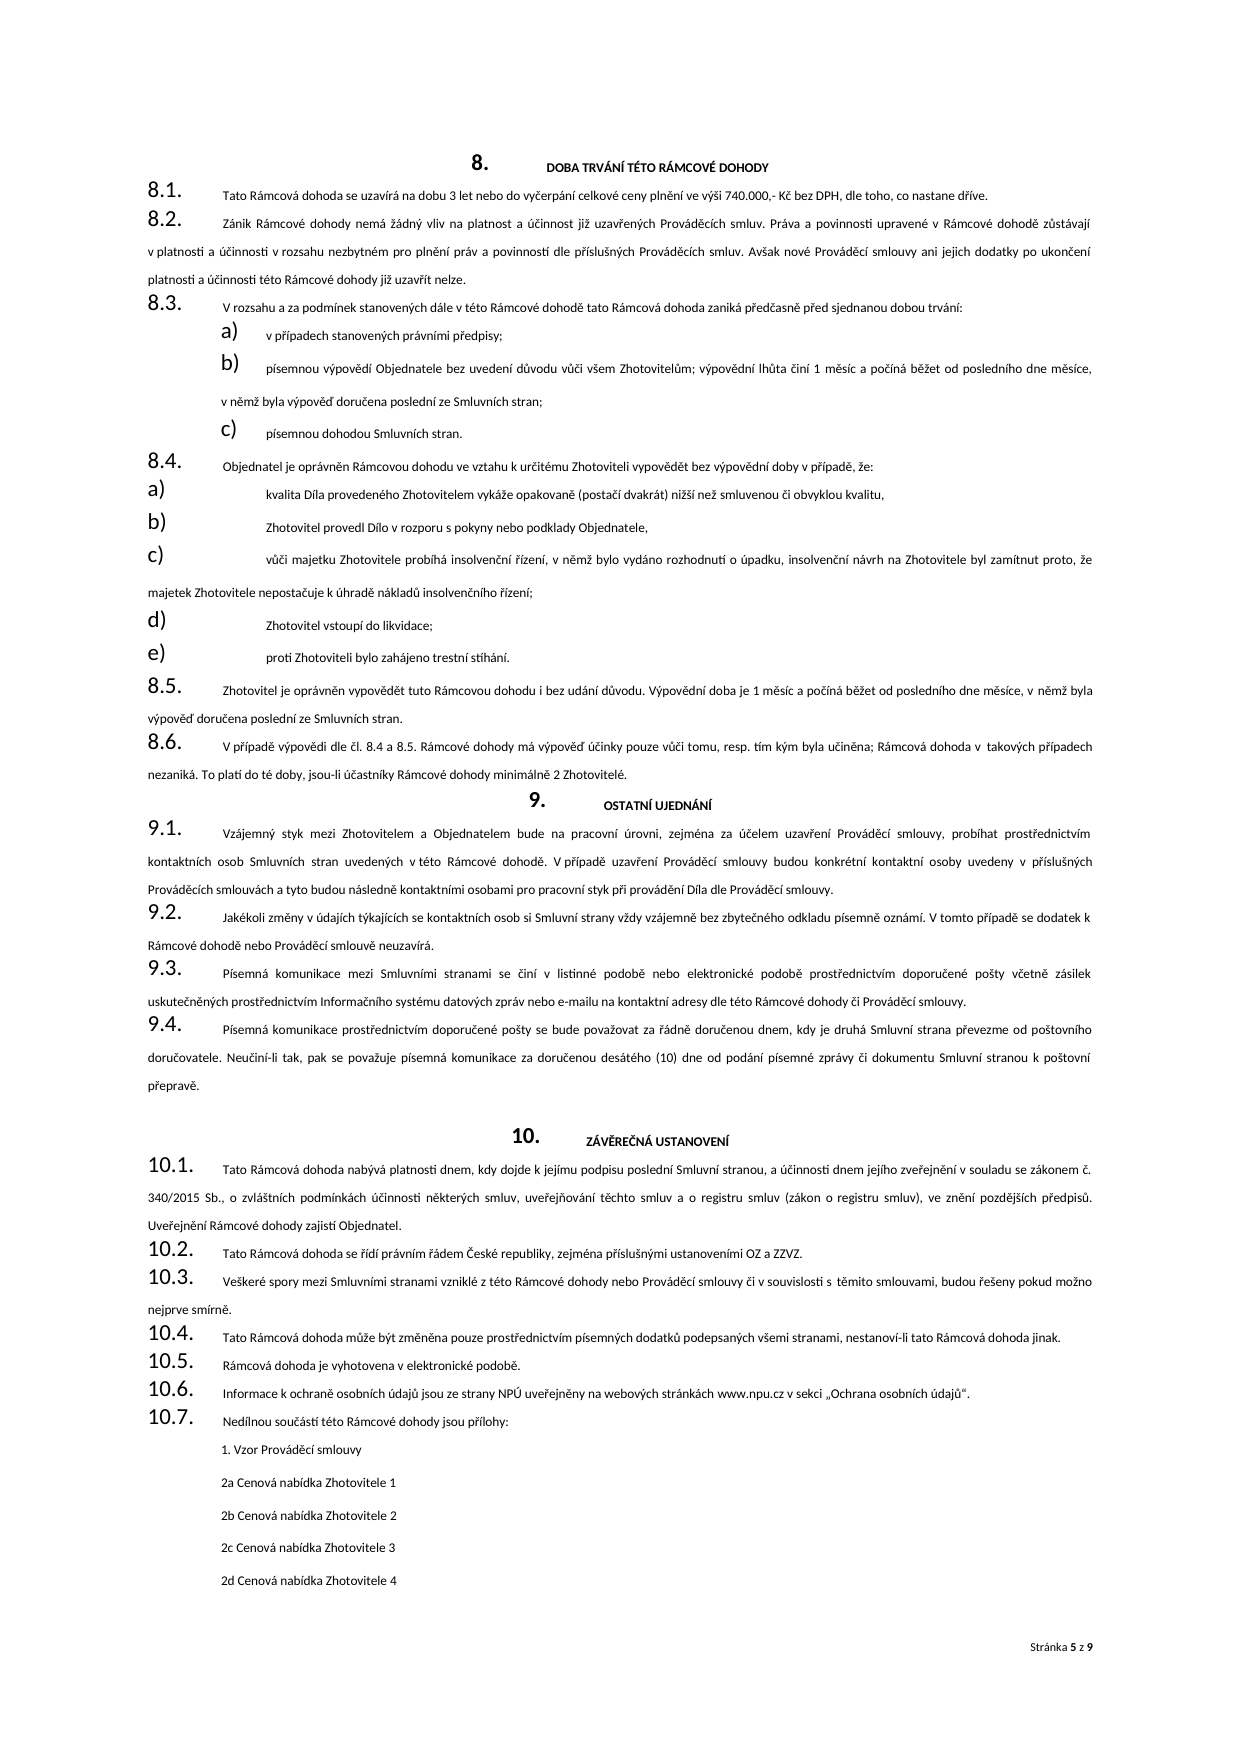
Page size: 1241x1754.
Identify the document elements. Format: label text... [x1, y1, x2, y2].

list Zánik Rámcové dohody nemá žádný vliv na platnost a účinnost již uzavřených Prováděcích smluv. Práva a povinnosti upravené v Rámcové dohodě zůstávají v platnosti a účinnosti v rozsahu nezbytném pro plnění práv a povinností dle příslušných Prováděcích smluv. Avšak nové Prováděcí smlouvy ani jejich dodatky po ukončení platnosti a účinnosti této Rámcové dohody již uzavřít nelze. [147, 204, 1093, 288]
list Informace k ochraně osobních údajů jsou ze strany NPÚ uveřejněny na webových stránkách www.npu.cz v sekci „Ochrana osobních údajů“. [147, 1374, 1093, 1402]
list Jakékoli změny v údajích týkajících se kontaktních osob si Smluvní strany vždy vzájemně bez zbytečného odkladu písemně oznámí. V tomto případě se dodatek k Rámcové dohodě nebo Prováděcí smlouvě neuzavírá. [147, 897, 1093, 953]
list Písemná komunikace prostřednictvím doporučené pošty se bude považovat za řádně doručenou dnem, kdy je druhá Smluvní strana převezme od poštovního doručovatele. Neučiní-li tak, pak se považuje písemná komunikace za doručenou desátého (10) dne od podání písemné zprávy či dokumentu Smluvní stranou k poštovní přepravě. [147, 1009, 1093, 1094]
list Objednatel je oprávněn Rámcovou dohodu ve vztahu k určitému Zhotoviteli vypovědět bez výpovědní doby v případě, že: [147, 447, 1093, 474]
list Vzájemný styk mezi Zhotovitelem a Objednatelem bude na pracovní úrovni, zejména za účelem uzavření Prováděcí smlouvy, probíhat prostřednictvím kontaktních osob Smluvních stran uvedených v této Rámcové dohodě. V případě uzavření Prováděcí smlouvy budou konkrétní kontaktní osoby uvedeny v příslušných Prováděcích smlouvách a tyto budou následně kontaktními osobami pro pracovní styk při provádění Díla dle Prováděcí smlouvy. [147, 813, 1093, 897]
list Tato Rámcová dohoda se řídí právním řádem České republiky, zejména příslušnými ustanoveními OZ a ZZVZ. [147, 1234, 1093, 1262]
list 2d Cenová nabídka Zhotovitele 4 [221, 1561, 1093, 1589]
list písemnou výpovědí Objednatele bez uvedení důvodu vůči všem Zhotovitelům; výpovědní lhůta činí 1 měsíc a počíná běžet od posledního dne měsíce, v němž byla výpověď doručena poslední ze Smluvních stran; [221, 348, 1093, 409]
list Tato Rámcová dohoda nabývá platnosti dnem, kdy dojde k jejímu podpisu poslední Smluvní stranou, a účinnosti dnem jejího zveřejnění v souladu se zákonem č. 340/2015 Sb., o zvláštních podmínkách účinnosti některých smluv, uveřejňování těchto smluv a o registru smluv (zákon o registru smluv), ve znění pozdějších předpisů. Uveřejnění Rámcové dohody zajistí Objednatel. [147, 1150, 1093, 1234]
list Tato Rámcová dohoda může být změněna pouze prostřednictvím písemných dodatků podepsaných všemi stranami, nestanoví-li tato Rámcová dohoda jinak. [147, 1318, 1093, 1346]
list ZÁVĚREČNÁ USTANOVENÍ [147, 1122, 1093, 1150]
list DOBA TRVÁNÍ TÉTO RÁMCOVÉ DOHODY [147, 148, 1093, 176]
list proti Zhotoviteli bylo zahájeno trestní stíhání. [147, 638, 1093, 666]
list 2a Cenová nabídka Zhotovitele 1 [221, 1463, 1093, 1491]
list Zhotovitel je oprávněn vypovědět tuto Rámcovou dohodu i bez udání důvodu. Výpovědní doba je 1 měsíc a počíná běžet od posledního dne měsíce, v němž byla výpověď doručena poslední ze Smluvních stran. [147, 671, 1093, 727]
list Zhotovitel provedl Dílo v rozporu s pokyny nebo podklady Objednatele, [147, 507, 1093, 535]
list Zhotovitel vstoupí do likvidace; [147, 605, 1093, 633]
list Písemná komunikace mezi Smluvními stranami se činí v listinné podobě nebo elektronické podobě prostřednictvím doporučené pošty včetně zásilek uskutečněných prostřednictvím Informačního systému datových zpráv nebo e-mailu na kontaktní adresy dle této Rámcové dohody či Prováděcí smlouvy. [147, 953, 1093, 1009]
list písemnou dohodou Smluvních stran. [221, 414, 1093, 442]
list kvalita Díla provedeného Zhotovitelem vykáže opakovaně (postačí dvakrát) nižší než smluvenou či obvyklou kvalitu, [147, 474, 1093, 503]
list 2b Cenová nabídka Zhotovitele 2 [221, 1495, 1093, 1523]
list Nedílnou součástí této Rámcové dohody jsou přílohy: [147, 1402, 1093, 1430]
list V rozsahu a za podmínek stanovených dále v této Rámcové dohodě tato Rámcová dohoda zaniká předčasně před sjednanou dobou trvání: [147, 288, 1093, 316]
list Tato Rámcová dohoda se uzavírá na dobu 3 let nebo do vyčerpání celkové ceny plnění ve výši 740.000,- Kč bez DPH, dle toho, co nastane dříve. [147, 176, 1093, 204]
list v případech stanovených právními předpisy; [221, 316, 1093, 344]
list V případě výpovědi dle čl. 8.4 a 8.5. Rámcové dohody má výpověď účinky pouze vůči tomu, resp. tím kým byla učiněna; Rámcová dohoda v takových případech nezaniká. To platí do té doby, jsou-li účastníky Rámcové dohody minimálně 2 Zhotovitelé. [147, 727, 1093, 783]
list 2c Cenová nabídka Zhotovitele 3 [221, 1528, 1093, 1556]
list Veškeré spory mezi Smluvními stranami vzniklé z této Rámcové dohody nebo Prováděcí smlouvy či v souvislosti s těmito smlouvami, budou řešeny pokud možno nejprve smírně. [147, 1262, 1093, 1318]
list vůči majetku Zhotovitele probíhá insolvenční řízení, v němž bylo vydáno rozhodnutí o úpadku, insolvenční návrh na Zhotovitele byl zamítnut proto, že majetek Zhotovitele nepostačuje k úhradě nákladů insolvenčního řízení; [147, 540, 1093, 601]
list Rámcová dohoda je vyhotovena v elektronické podobě. [147, 1346, 1093, 1374]
list 1. Vzor Prováděcí smlouvy [221, 1430, 1093, 1458]
list OSTATNÍ UJEDNÁNÍ [147, 785, 1093, 813]
